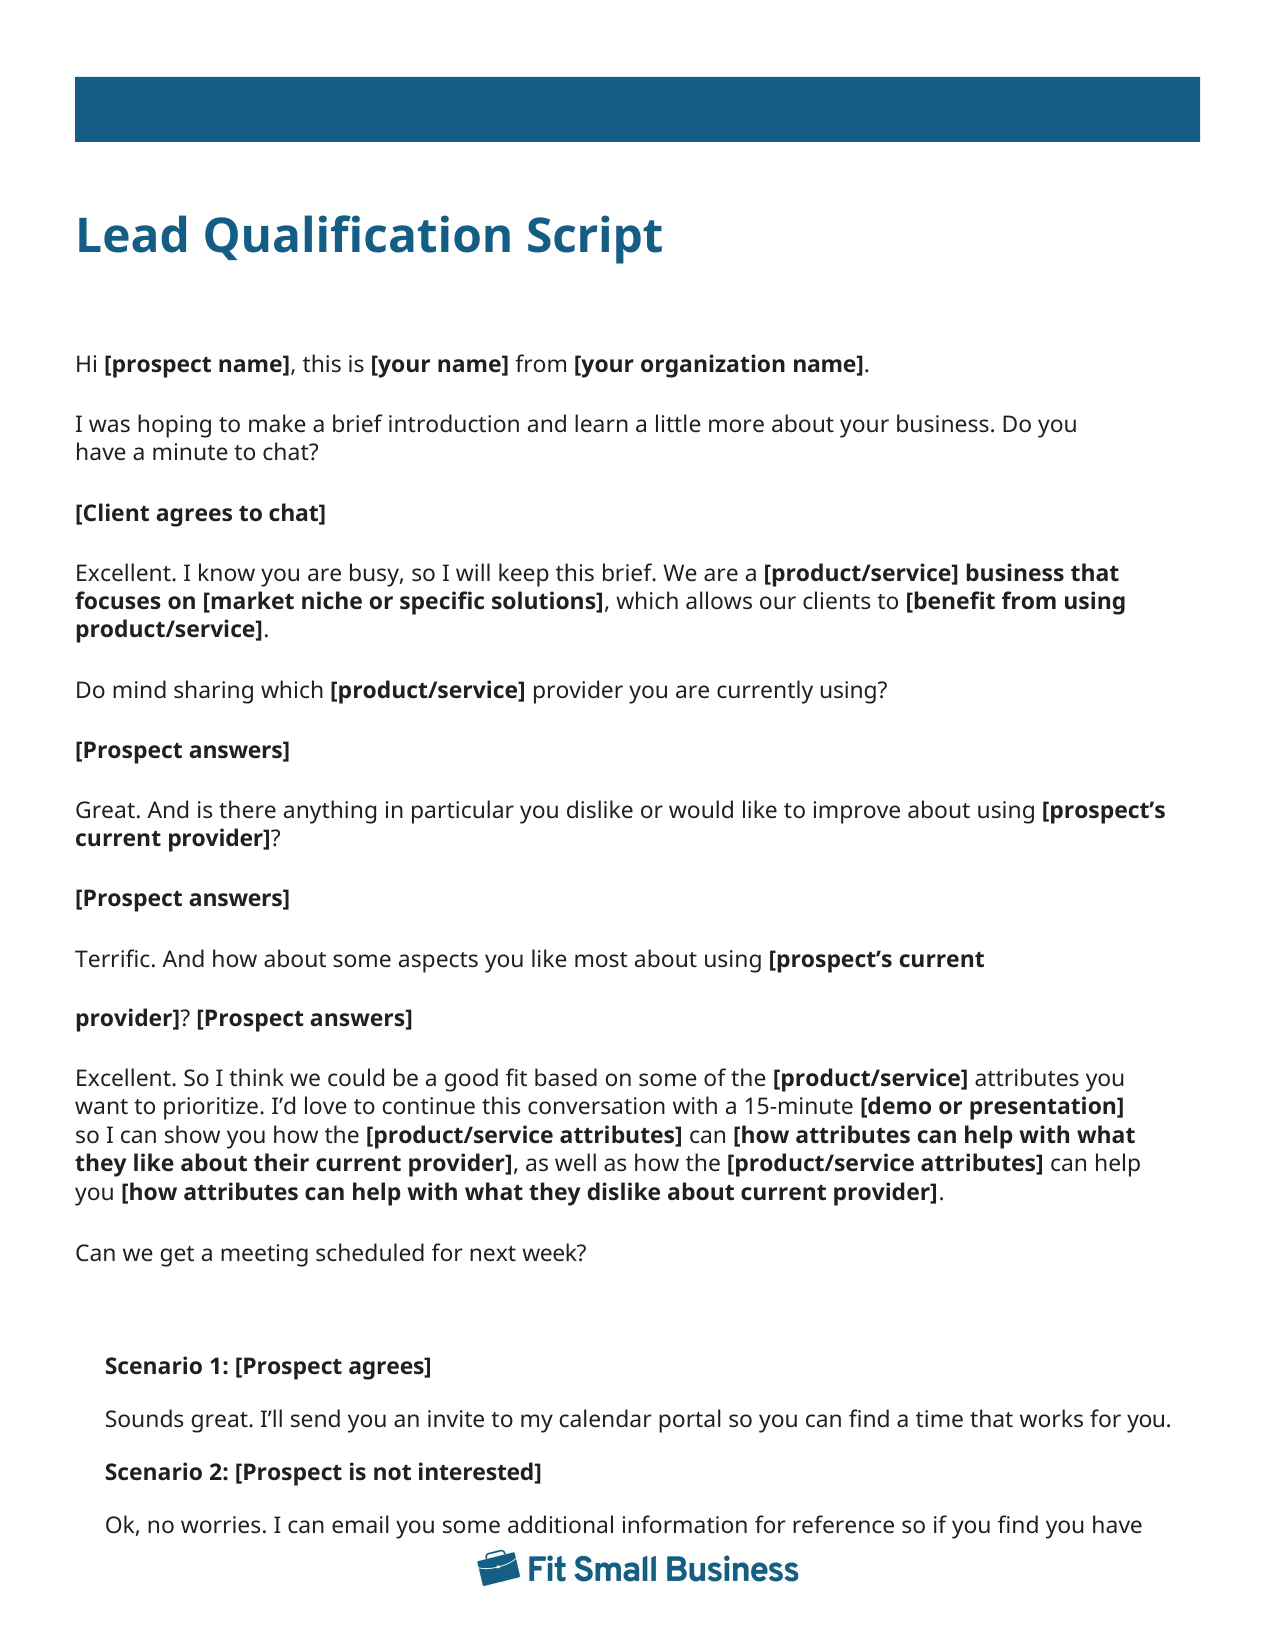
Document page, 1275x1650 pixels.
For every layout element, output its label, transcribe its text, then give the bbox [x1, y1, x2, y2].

text Great. And is there anything in particular you dislike or would like to improve about using [prospect’s current provider]? [75, 796, 1183, 853]
subtitle [Client agrees to chat] [75, 497, 1183, 528]
text Do mind sharing which [product/service] provider you are currently using? [75, 674, 1183, 705]
text Hi [prospect name], this is [your name] from [your organization name]. [75, 348, 1183, 379]
subtitle Scenario 1: [Prospect agrees] [104, 1350, 1183, 1382]
text Excellent. I know you are busy, so I will keep this brief. We are a [product/service] business that focuses on [market niche or specific solutions], which allows our clients to [benefit from using product/service]. [75, 558, 1149, 644]
text Sounds great. I’ll send you an invite to my calendar portal so you can find a time that works for you. [104, 1403, 1183, 1434]
text Excellent. So I think we could be a good fit based on some of the [product/service] attributes you want to prioritize. I’d love to continue this conversation with a 15-minute [demo or presentation] so I can show you how the [product/service attributes] can [how attributes can help with what they like about their current provider], as well as how the [product/service attributes] can help you [how attributes can help with what they dislike about current provider]. [75, 1064, 1149, 1207]
subtitle [Prospect answers] [75, 882, 1183, 914]
text Terrific. And how about some aspects you like most about using [prospect’s current provider]? [Prospect answers] [75, 942, 1069, 1033]
text Can we get a meeting scheduled for next week? [75, 1236, 1183, 1268]
subtitle [Prospect answers] [75, 734, 1183, 765]
subtitle Scenario 2: [Prospect is not interested] [104, 1456, 1183, 1487]
subtitle Lead Qualification Script [75, 201, 1183, 267]
picture [476, 1548, 799, 1587]
text I was hoping to make a brief introduction and learn a little more about your business. Do you have a minute to chat? [75, 410, 1132, 467]
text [104, 1510, 1149, 1539]
